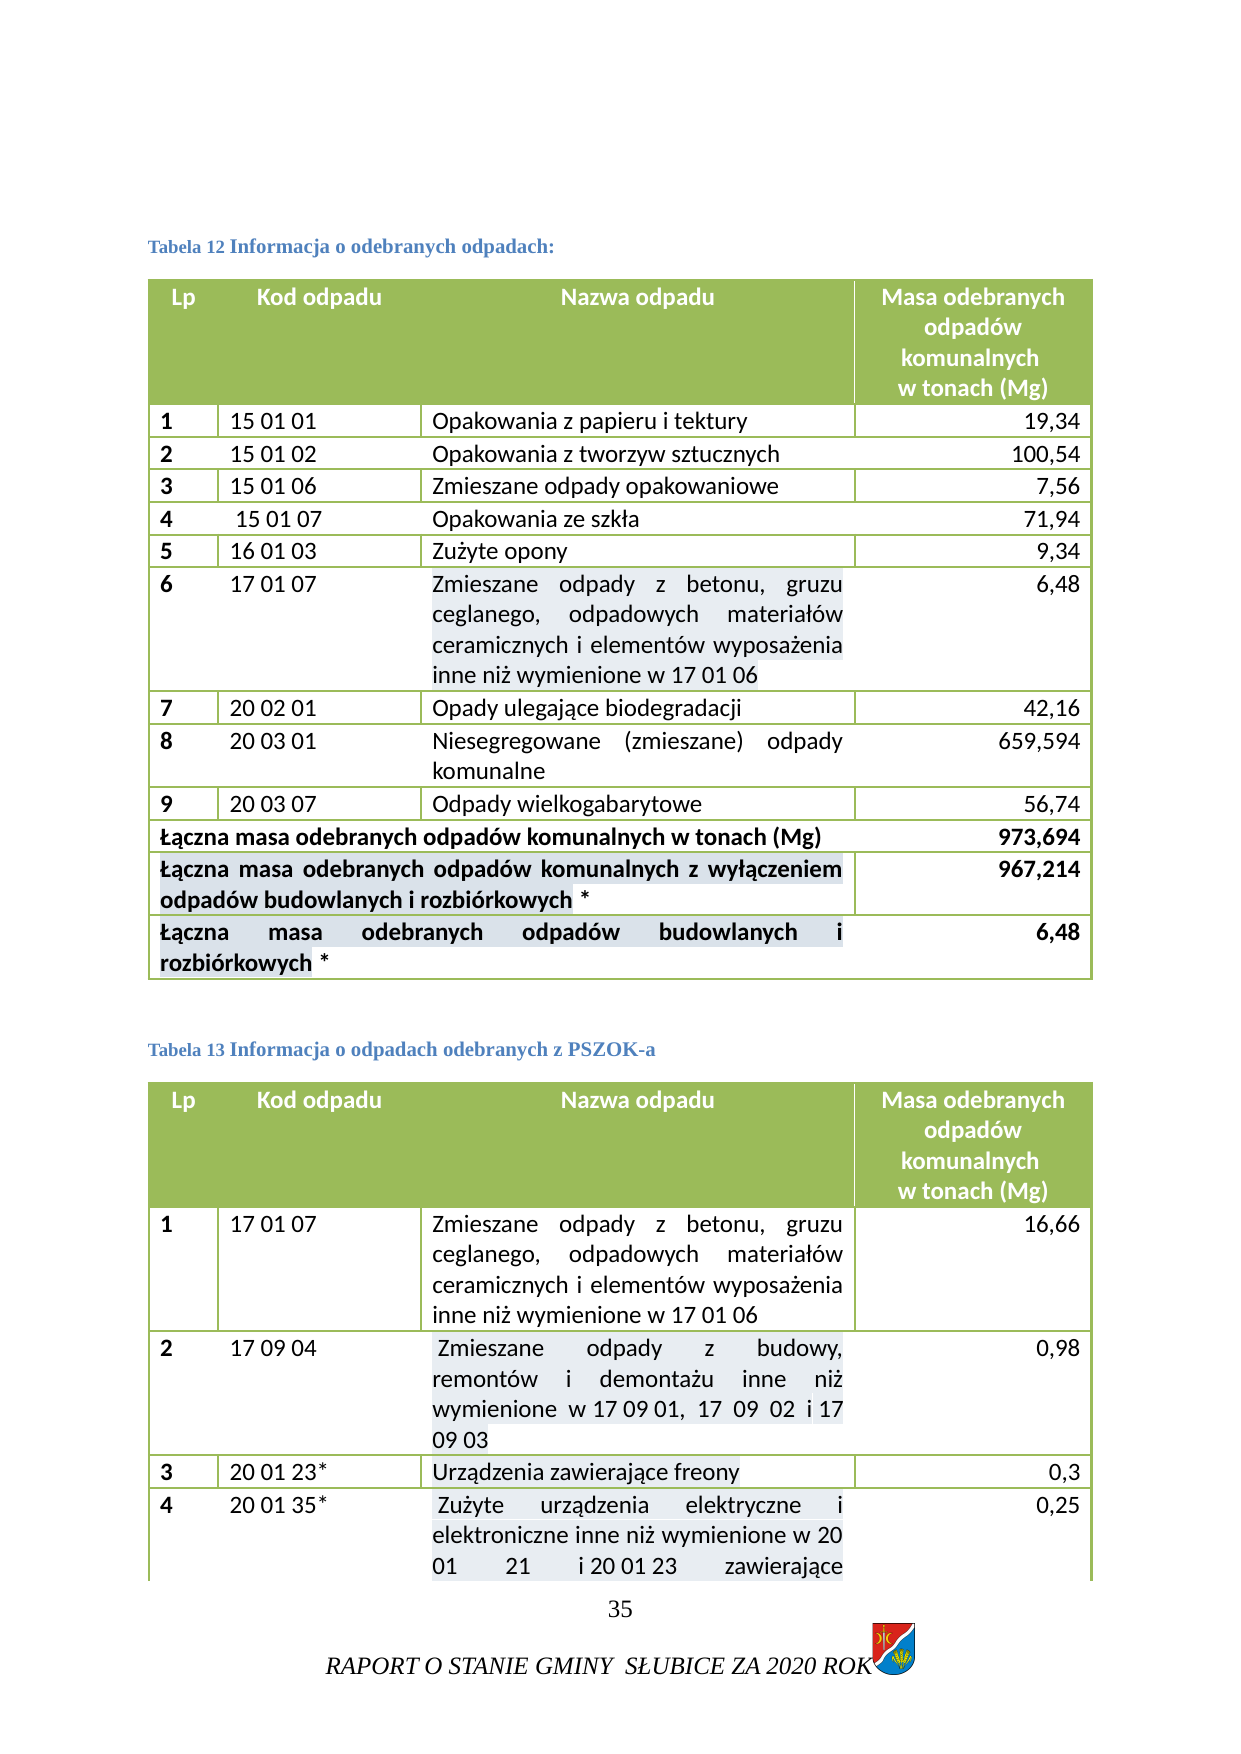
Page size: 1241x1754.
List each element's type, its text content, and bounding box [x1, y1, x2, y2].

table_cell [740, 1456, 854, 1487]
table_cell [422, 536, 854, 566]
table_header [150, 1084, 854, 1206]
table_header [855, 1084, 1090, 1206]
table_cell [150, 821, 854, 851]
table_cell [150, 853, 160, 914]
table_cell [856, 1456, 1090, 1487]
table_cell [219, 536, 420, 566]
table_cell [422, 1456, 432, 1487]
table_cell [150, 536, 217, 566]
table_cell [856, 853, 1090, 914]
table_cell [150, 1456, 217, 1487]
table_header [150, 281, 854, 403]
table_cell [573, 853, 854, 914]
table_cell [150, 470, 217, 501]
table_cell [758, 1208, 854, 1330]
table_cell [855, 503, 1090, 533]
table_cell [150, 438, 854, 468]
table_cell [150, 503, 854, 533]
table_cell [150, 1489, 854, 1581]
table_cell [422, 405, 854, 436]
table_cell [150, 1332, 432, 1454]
text Tabela 12 Informacja o odebranych odpadach: [148, 234, 1092, 258]
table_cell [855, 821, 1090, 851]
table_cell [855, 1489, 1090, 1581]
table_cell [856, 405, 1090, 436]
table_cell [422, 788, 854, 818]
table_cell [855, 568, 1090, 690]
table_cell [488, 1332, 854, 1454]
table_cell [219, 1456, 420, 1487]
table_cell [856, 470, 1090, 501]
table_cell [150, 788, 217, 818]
text Tabela 13 Informacja o odpadach odebranych z PSZOK-a [148, 1037, 1092, 1061]
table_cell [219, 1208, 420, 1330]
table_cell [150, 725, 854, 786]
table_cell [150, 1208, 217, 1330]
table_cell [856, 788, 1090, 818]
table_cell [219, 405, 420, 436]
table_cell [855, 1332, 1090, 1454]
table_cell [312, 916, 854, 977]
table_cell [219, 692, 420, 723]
picture [872, 1623, 915, 1675]
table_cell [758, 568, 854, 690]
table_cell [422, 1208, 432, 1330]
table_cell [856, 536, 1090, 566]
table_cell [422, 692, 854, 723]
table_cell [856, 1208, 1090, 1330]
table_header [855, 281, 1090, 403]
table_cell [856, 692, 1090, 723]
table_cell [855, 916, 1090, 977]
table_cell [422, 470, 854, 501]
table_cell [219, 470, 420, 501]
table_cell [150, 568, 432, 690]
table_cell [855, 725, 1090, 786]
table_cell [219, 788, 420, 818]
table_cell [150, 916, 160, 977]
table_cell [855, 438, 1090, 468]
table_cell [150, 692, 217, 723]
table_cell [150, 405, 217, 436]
